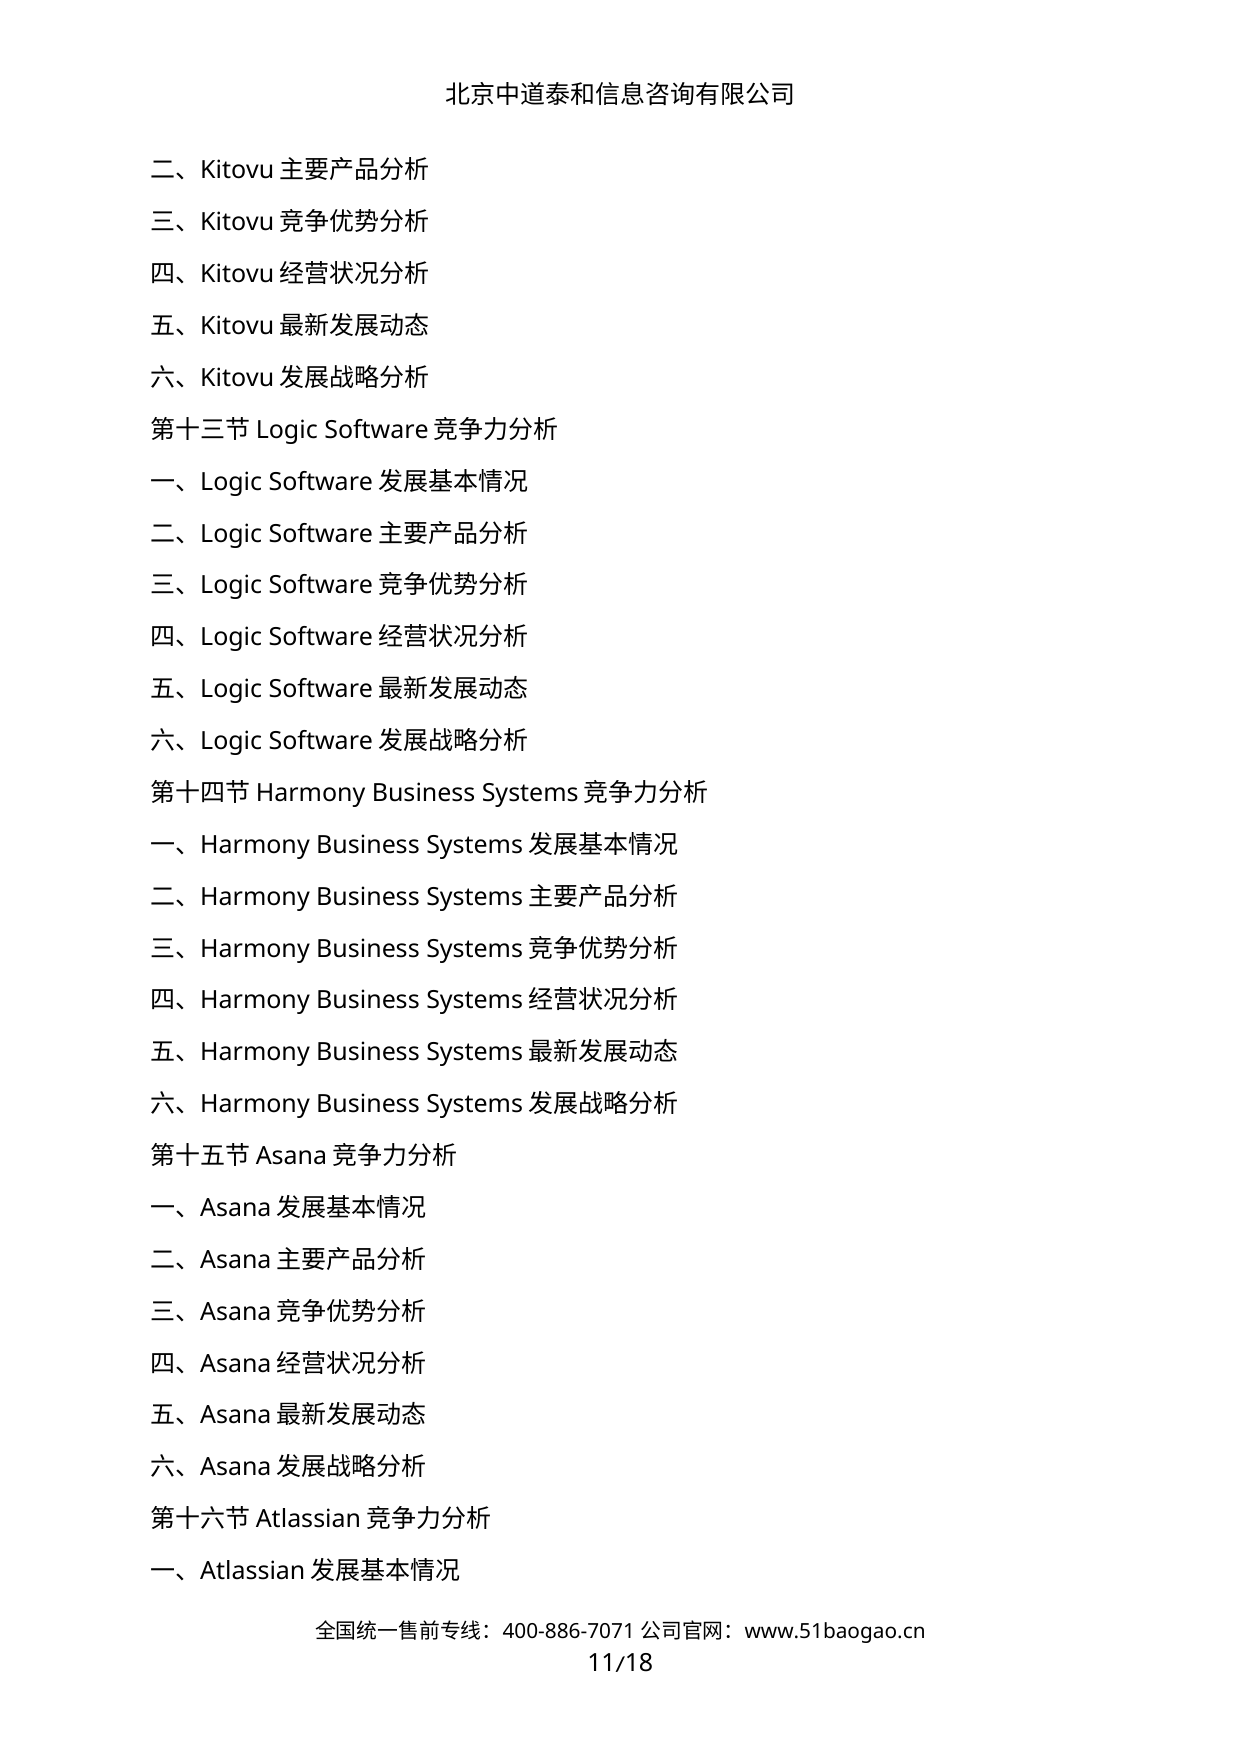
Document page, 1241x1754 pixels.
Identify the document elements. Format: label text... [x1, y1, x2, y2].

text 二、Logic Software主要产品分析 [150, 513, 1090, 549]
text 三、Asana竞争优势分析 [150, 1291, 1090, 1327]
text 一、Atlassian发展基本情况 [150, 1551, 1090, 1587]
text 三、Kitovu竞争优势分析 [150, 202, 1090, 238]
text 四、Logic Software经营状况分析 [150, 617, 1090, 653]
text 二、Kitovu主要产品分析 [150, 150, 1090, 186]
text 四、Asana经营状况分析 [150, 1343, 1090, 1379]
text 第十六节 Atlassian竞争力分析 [150, 1499, 1090, 1535]
text 二、Harmony Business Systems主要产品分析 [150, 876, 1090, 912]
text 四、Kitovu经营状况分析 [150, 254, 1090, 290]
text 五、Harmony Business Systems最新发展动态 [150, 1032, 1090, 1068]
text 一、Asana发展基本情况 [150, 1187, 1090, 1224]
text 六、Kitovu发展战略分析 [150, 357, 1090, 394]
text 五、Kitovu最新发展动态 [150, 306, 1090, 342]
text 第十四节 Harmony Business Systems竞争力分析 [150, 772, 1090, 809]
text 一、Harmony Business Systems发展基本情况 [150, 824, 1090, 861]
text 五、Asana最新发展动态 [150, 1395, 1090, 1431]
text 六、Asana发展战略分析 [150, 1447, 1090, 1483]
text 三、Harmony Business Systems竞争优势分析 [150, 928, 1090, 964]
text 三、Logic Software竞争优势分析 [150, 565, 1090, 601]
text 六、Harmony Business Systems发展战略分析 [150, 1084, 1090, 1120]
text 二、Asana主要产品分析 [150, 1239, 1090, 1276]
text 四、Harmony Business Systems经营状况分析 [150, 980, 1090, 1016]
text 第十三节 Logic Software竞争力分析 [150, 409, 1090, 446]
text 六、Logic Software发展战略分析 [150, 721, 1090, 757]
text 一、Logic Software发展基本情况 [150, 461, 1090, 497]
text 第十五节 Asana竞争力分析 [150, 1136, 1090, 1172]
text 五、Logic Software最新发展动态 [150, 669, 1090, 705]
